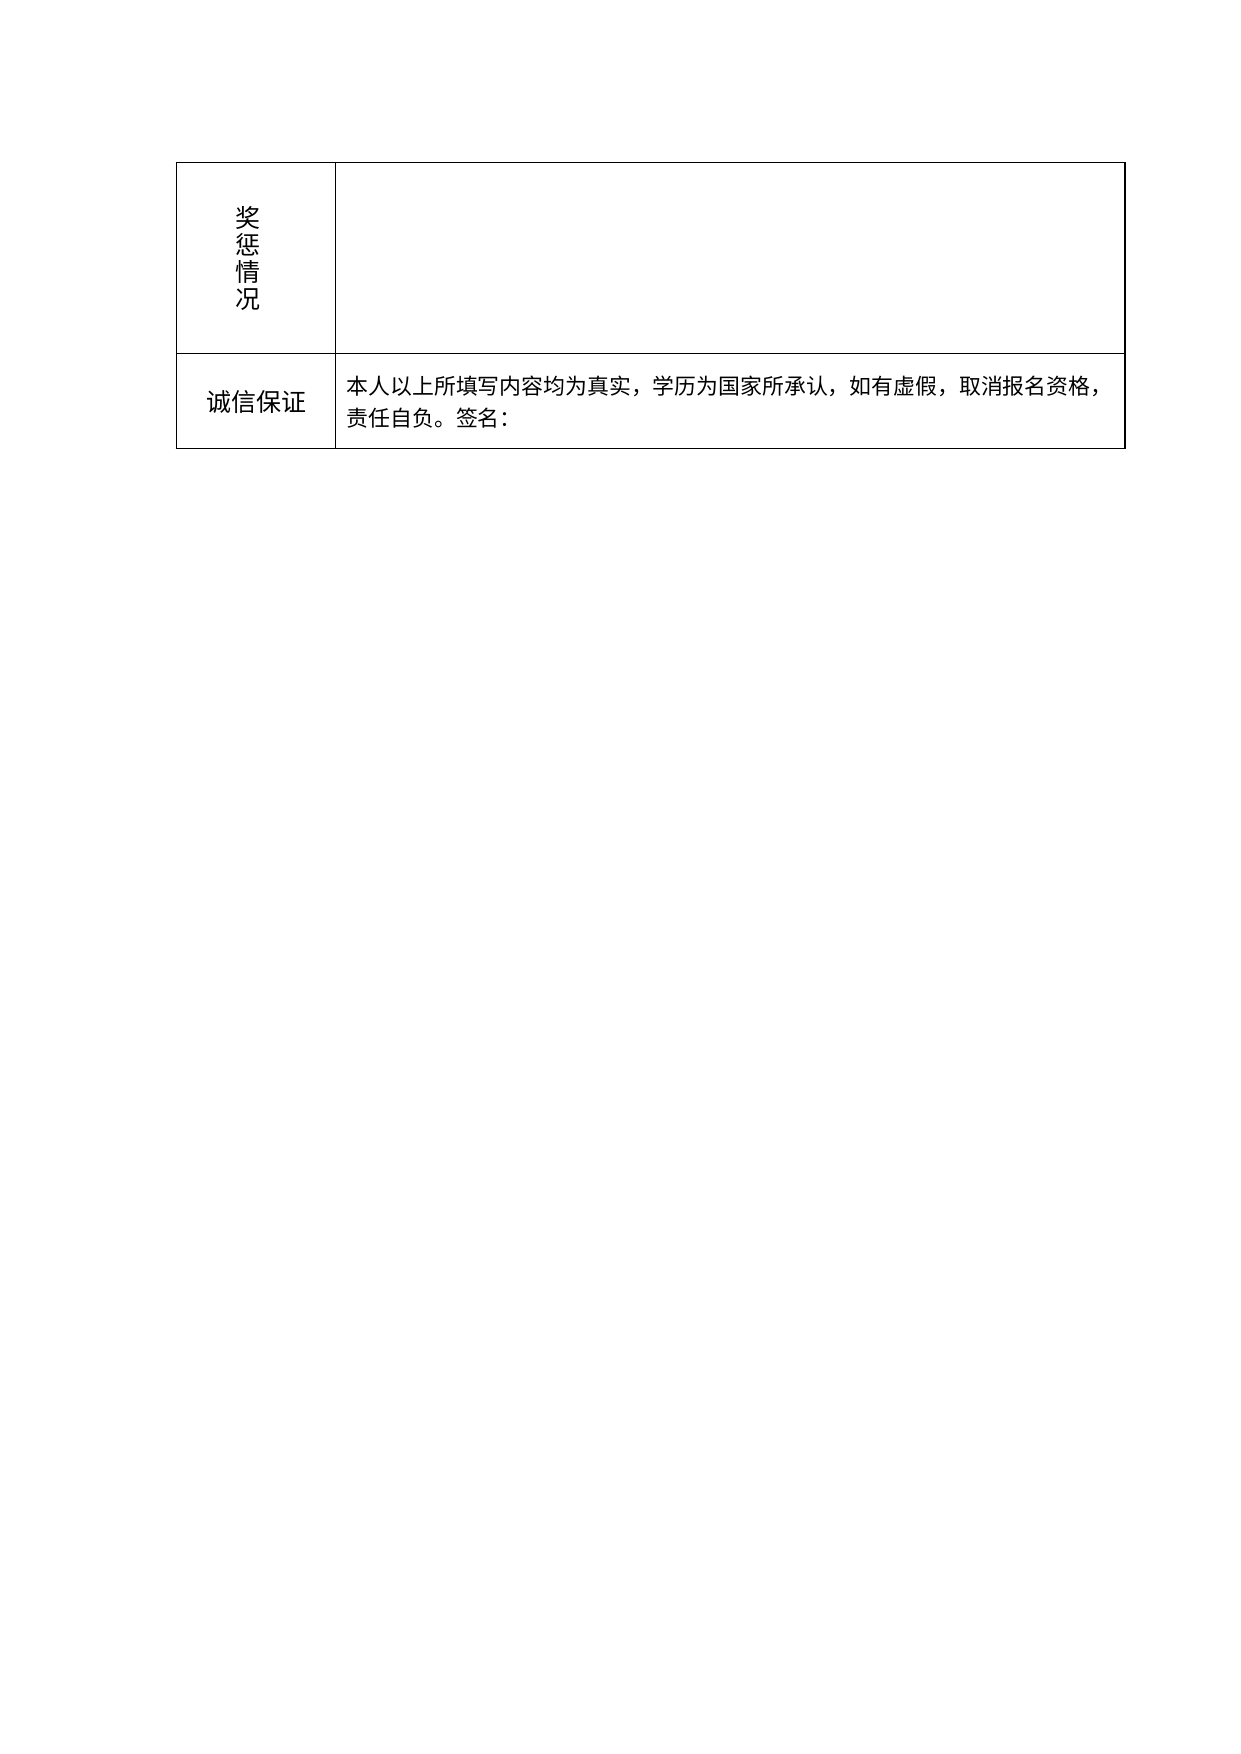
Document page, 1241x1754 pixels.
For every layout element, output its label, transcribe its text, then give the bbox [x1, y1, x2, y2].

table_cell [336, 163, 1124, 353]
table_cell 本人以上所填写内容均为真实，学历为国家所承认，如有虚假，取消报名资格，责任自负。签名： [336, 354, 1124, 448]
table_cell 奖惩情况 [177, 163, 335, 353]
table_cell 诚信保证 [177, 354, 335, 448]
